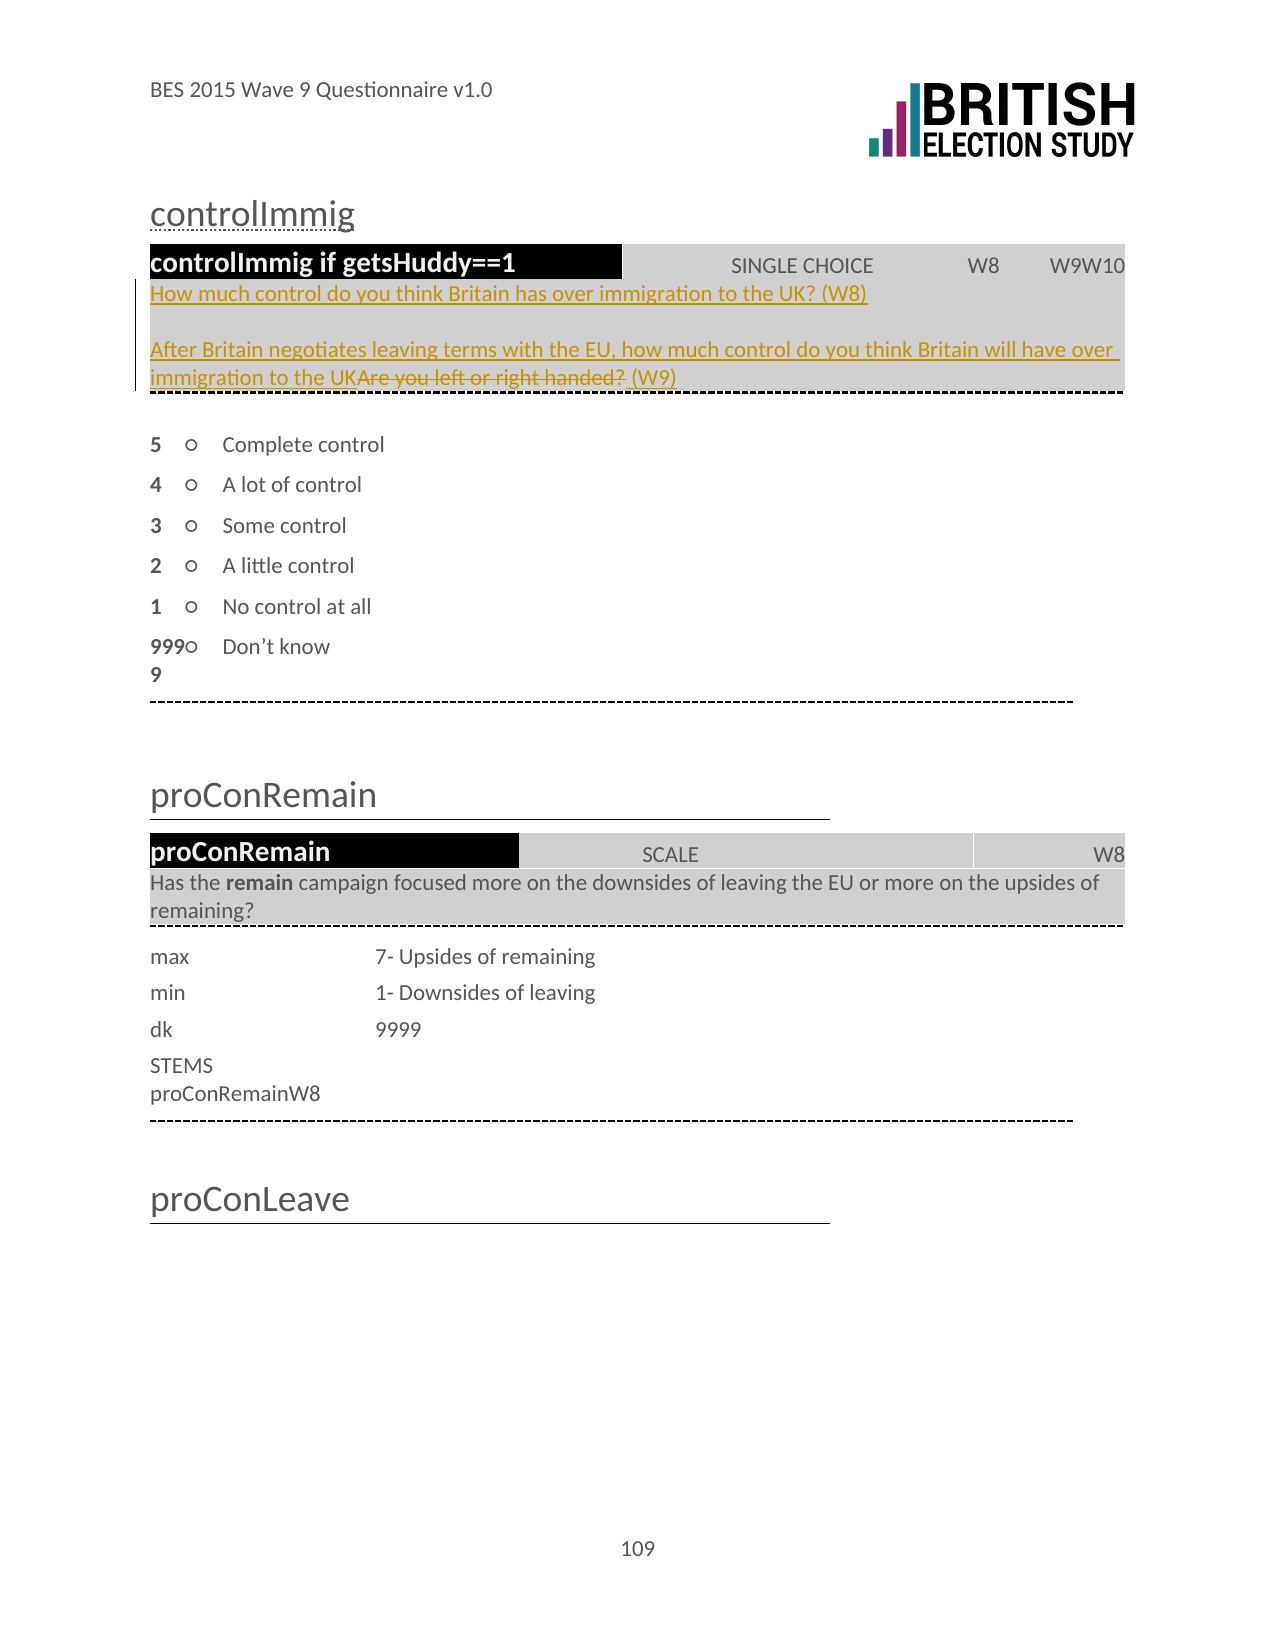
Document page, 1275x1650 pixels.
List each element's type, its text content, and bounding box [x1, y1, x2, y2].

text controlImmig controlImmig controlImmig [150, 189, 1125, 235]
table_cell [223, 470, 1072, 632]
text STEMS [150, 1051, 1125, 1079]
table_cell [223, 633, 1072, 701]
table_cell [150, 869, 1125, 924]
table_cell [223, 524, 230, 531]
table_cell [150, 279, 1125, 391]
text proConLeave [150, 1175, 830, 1223]
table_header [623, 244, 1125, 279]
picture [867, 75, 1139, 165]
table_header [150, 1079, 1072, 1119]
text min 1- Downsides of leaving [150, 978, 1125, 1006]
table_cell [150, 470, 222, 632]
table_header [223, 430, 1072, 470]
text dk 9999 [150, 1015, 1125, 1043]
text max 7- Upsides of remaining [150, 942, 1125, 970]
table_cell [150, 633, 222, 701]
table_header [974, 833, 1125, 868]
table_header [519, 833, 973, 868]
text proConRemain [150, 771, 830, 819]
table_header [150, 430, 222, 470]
